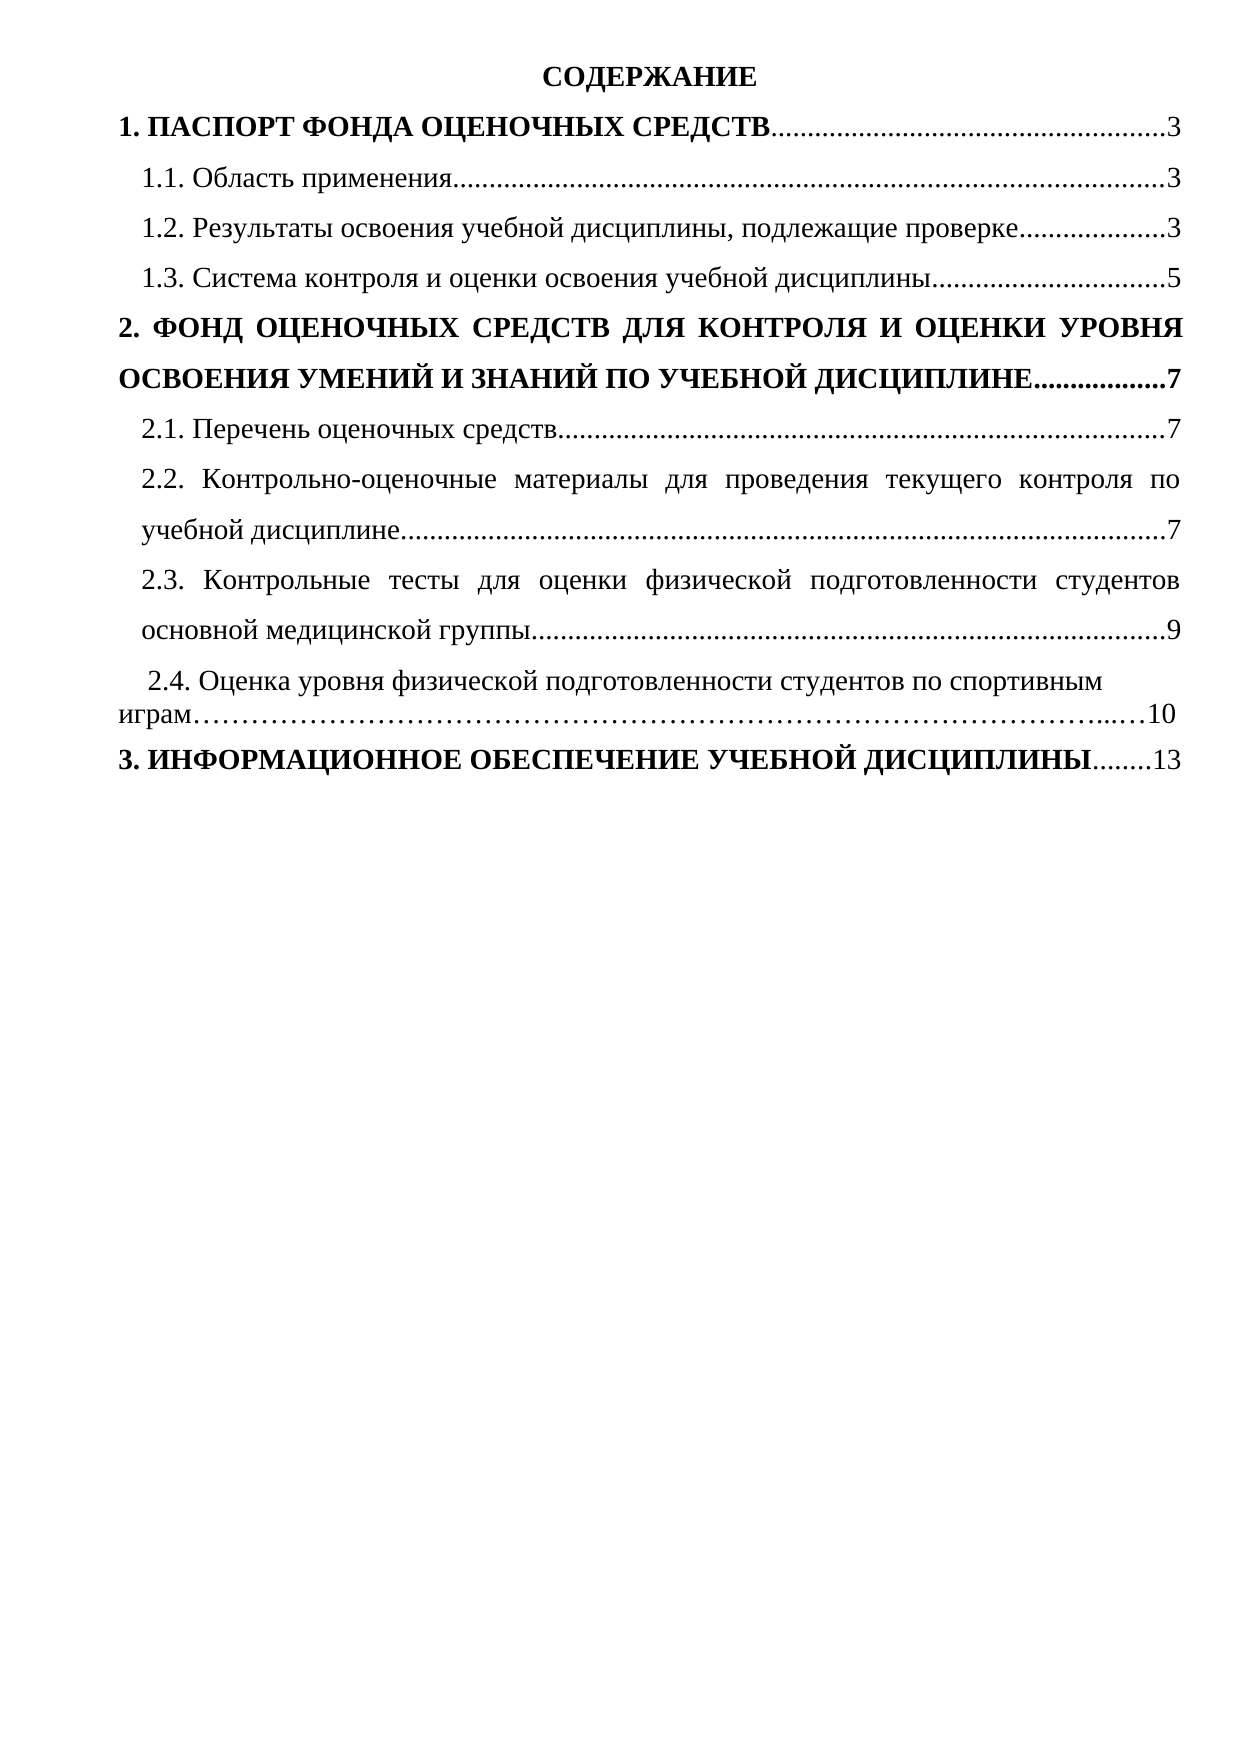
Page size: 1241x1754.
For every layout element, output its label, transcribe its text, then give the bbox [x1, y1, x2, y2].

text 2.3. Контрольные тесты для оценки физической подготовленности студентов основной медицинской группы 9 [141, 562, 1181, 646]
text 2.4. Оценка уровня физической подготовленности студентов по спортивным играм…………………………………………………………………………………...…10 [118, 663, 1181, 730]
text 2.1. Перечень оценочных средств 7 [141, 411, 1181, 445]
text 2.2. Контрольно-оценочные материалы для проведения текущего контроля по учебной дисциплине 7 [141, 462, 1181, 545]
text 1. ПАСПОРТ ФОНДА ОЦЕНОЧНЫХ СРЕДСТВ 3 [118, 109, 1185, 143]
text 1.2. Результаты освоения учебной дисциплины, подлежащие проверке 3 [141, 210, 1181, 243]
text СОДЕРЖАНИЕ [118, 59, 1181, 93]
text 1.3. Система контроля и оценки освоения учебной дисциплины 5 [141, 260, 1181, 294]
text 2. ФОНД ОЦЕНОЧНЫХ СРЕДСТВ ДЛЯ КОНТРОЛЯ И ОЦЕНКИ УРОВНЯ ОСВОЕНИЯ УМЕНИЙ И ЗНАНИЙ ПО УЧЕБНОЙ ДИСЦИПЛИНЕ 7 [118, 311, 1185, 394]
text 1.1. Область применения 3 [141, 160, 1181, 193]
text 3. ИНФОРМАЦИОННОЕ ОБЕСПЕЧЕНИЕ УЧЕБНОЙ ДИСЦИПЛИНЫ 13 [118, 742, 1185, 776]
